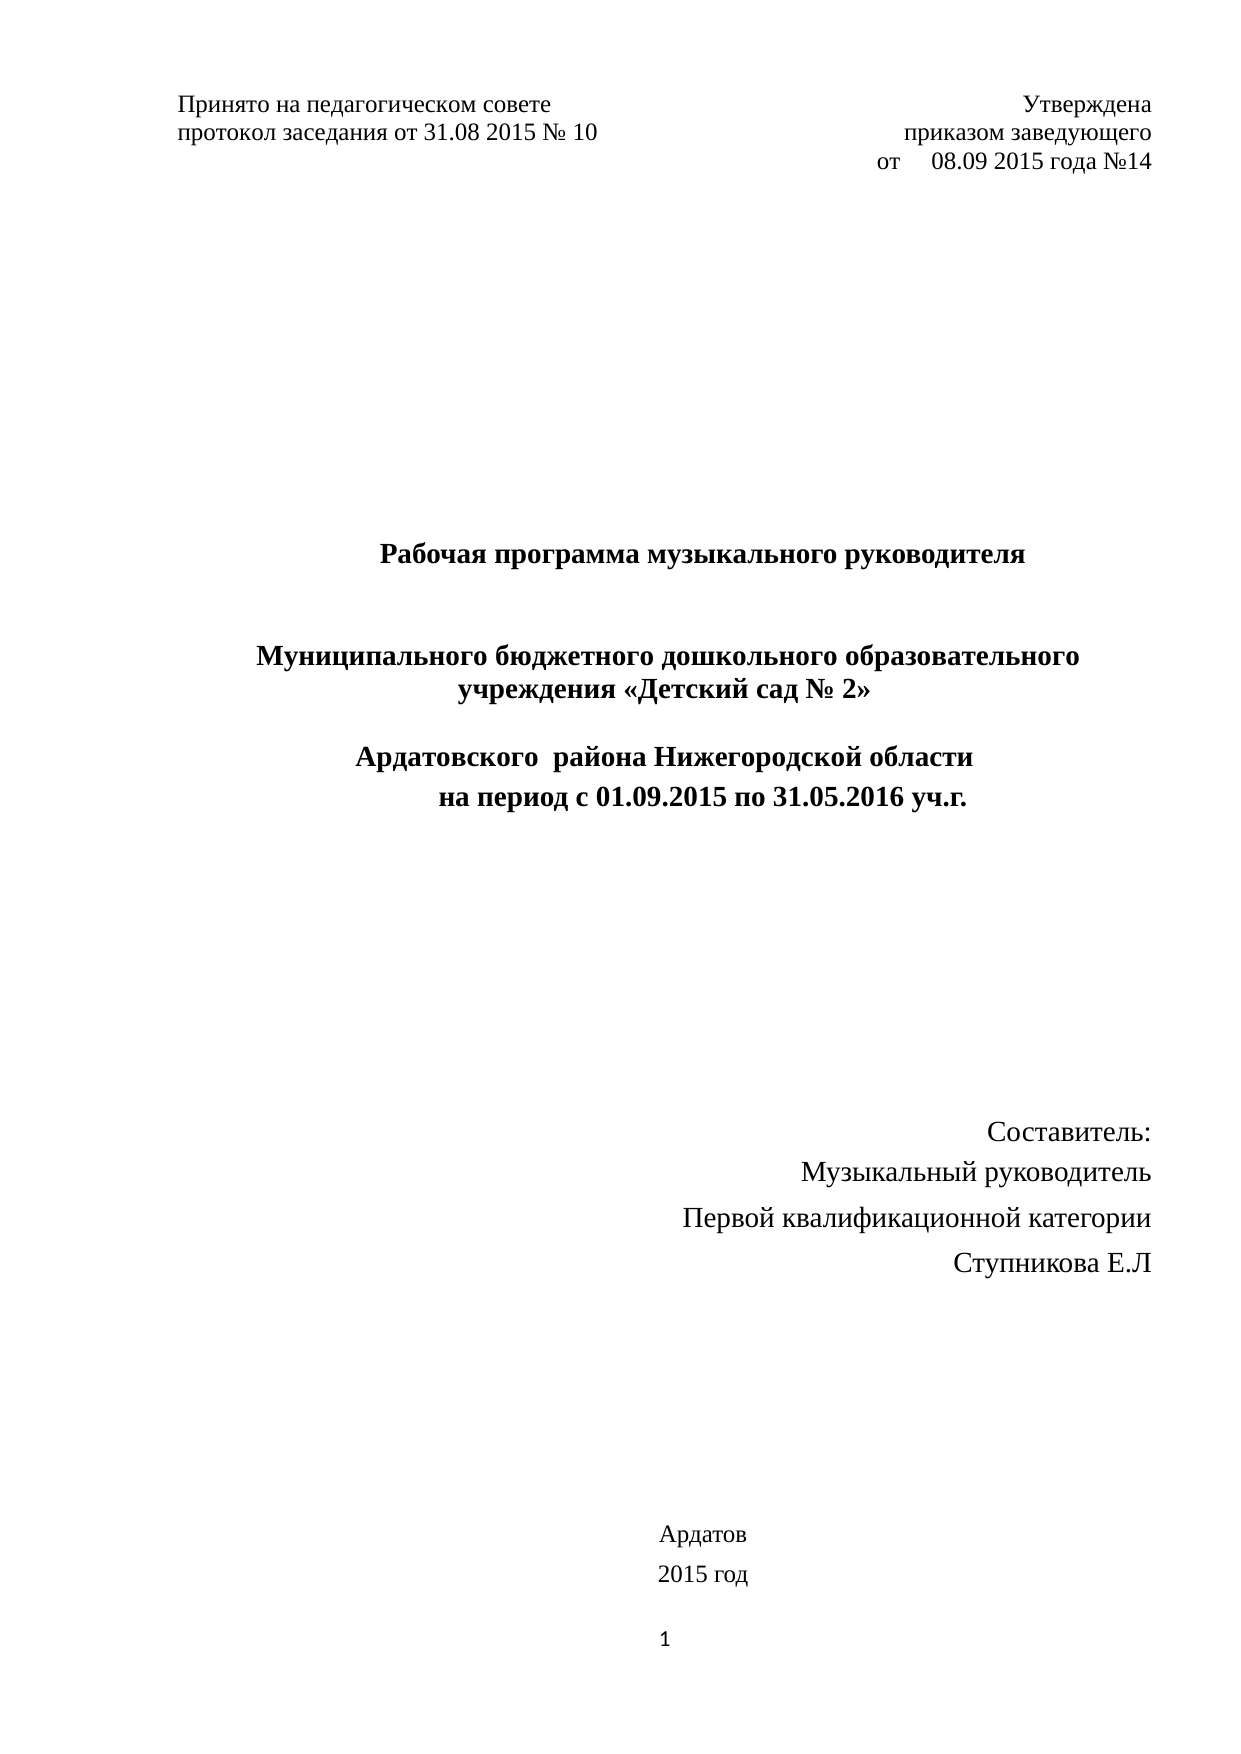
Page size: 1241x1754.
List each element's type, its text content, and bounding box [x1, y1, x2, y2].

text Ступникова Е.Л [177, 1246, 1152, 1279]
text Муниципального бюджетного дошкольного образовательного учреждения «Детский сад № 2» [177, 638, 1152, 705]
text 2015 год [177, 1559, 1152, 1587]
text Рабочая программа музыкального руководителя [177, 536, 1152, 569]
table_header Принято на педагогическом совете протокол заседания от 31.08 2015 № 10 [166, 89, 667, 175]
text Первой квалификационной категории [177, 1200, 1152, 1234]
text Музыкальный руководитель [177, 1154, 1152, 1188]
text Ардатов [177, 1519, 1152, 1547]
table_header Утверждена приказом заведующего от 08.09 2015 года №14 [667, 89, 1163, 175]
text Ардатовского района Нижегородской области [177, 739, 1152, 772]
text на период с 01.09.2015 по 31.05.2016 уч.г. [177, 779, 1152, 813]
text Составитель: [177, 1114, 1152, 1148]
